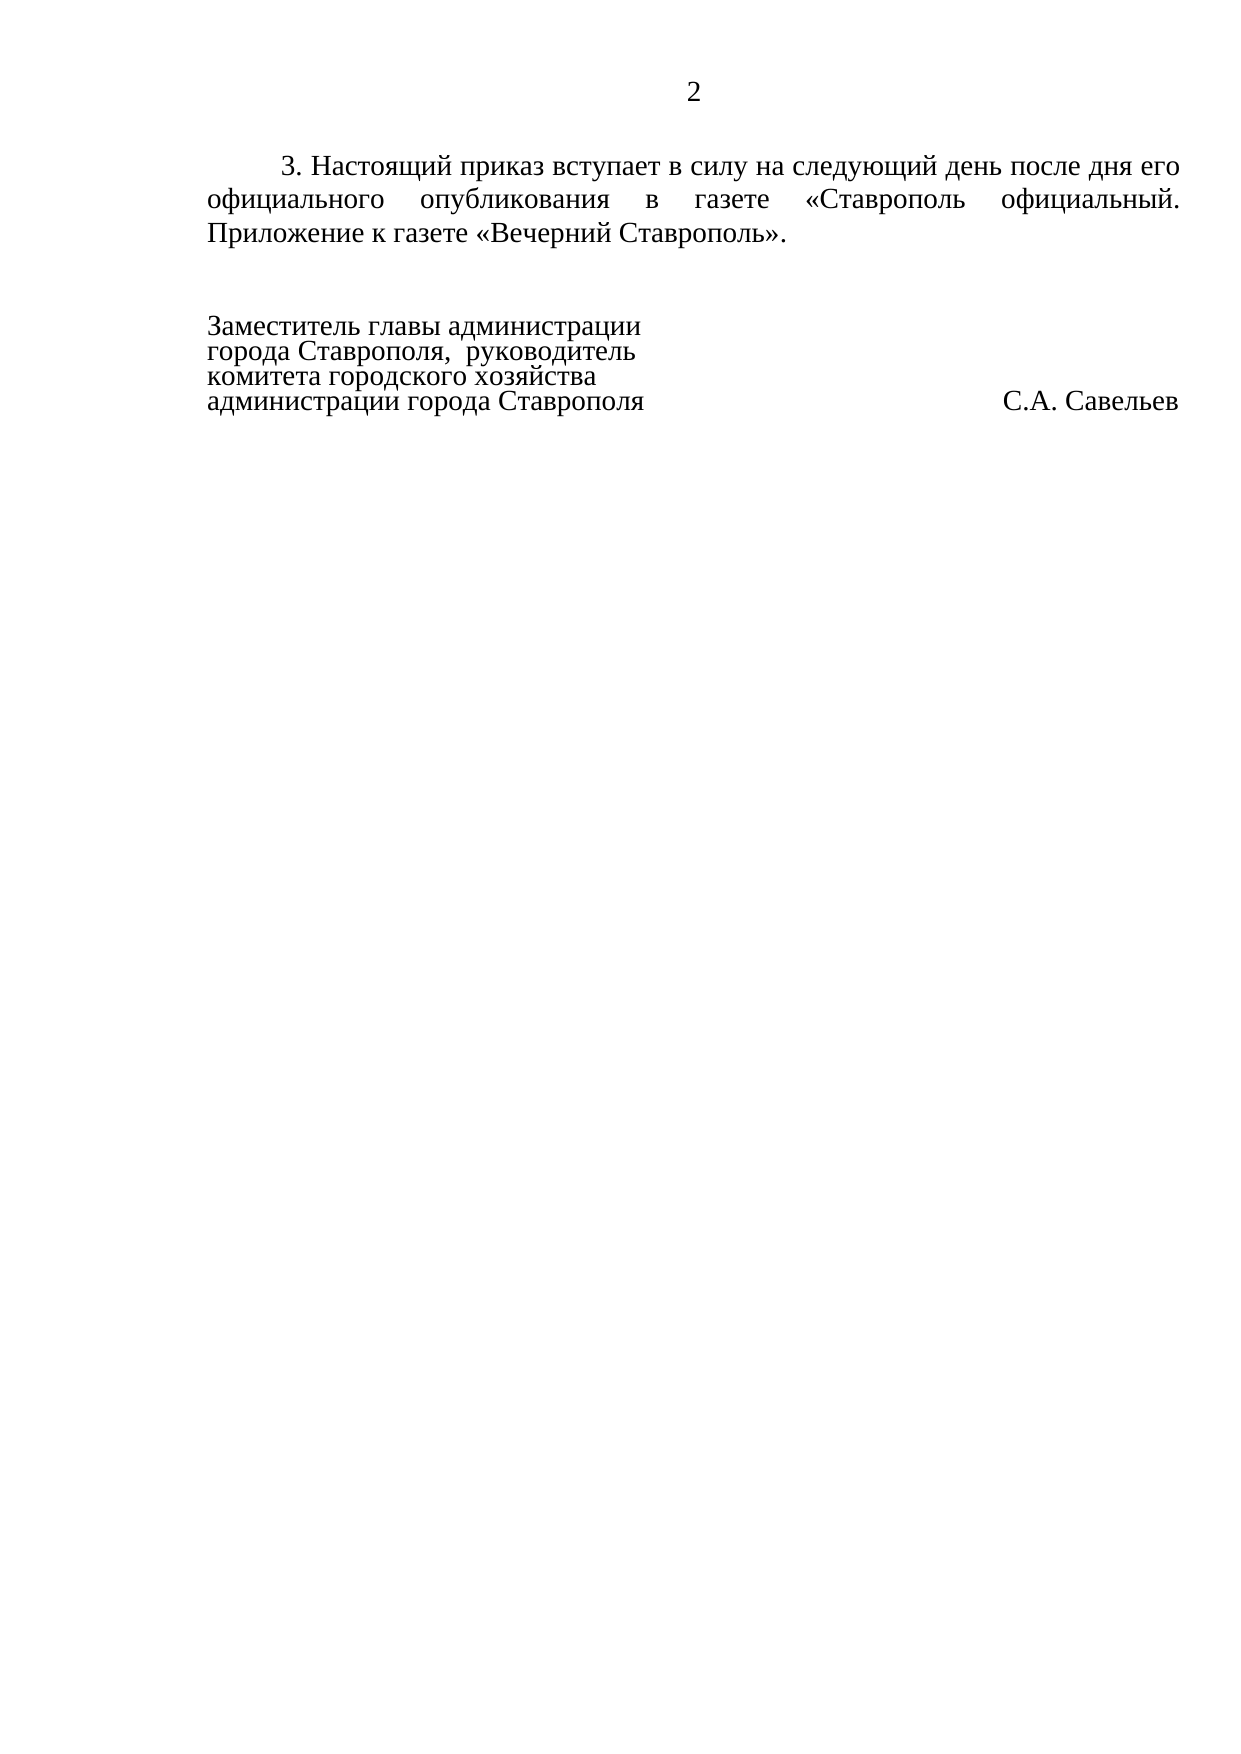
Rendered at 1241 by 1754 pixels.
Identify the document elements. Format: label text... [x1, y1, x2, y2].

text 3. Настоящий приказ вступает в силу на следующий день после дня его официального опубликования в газете «Ставрополь официальный. Приложение к газете «Вечерний Ставрополь». [207, 148, 1181, 248]
text администрации города Ставрополя С.А. Савельев [207, 390, 1181, 415]
text Заместитель главы администрации [207, 315, 1181, 340]
text комитета городского хозяйства [207, 365, 1181, 390]
text города Ставрополя, руководитель [207, 340, 1181, 365]
